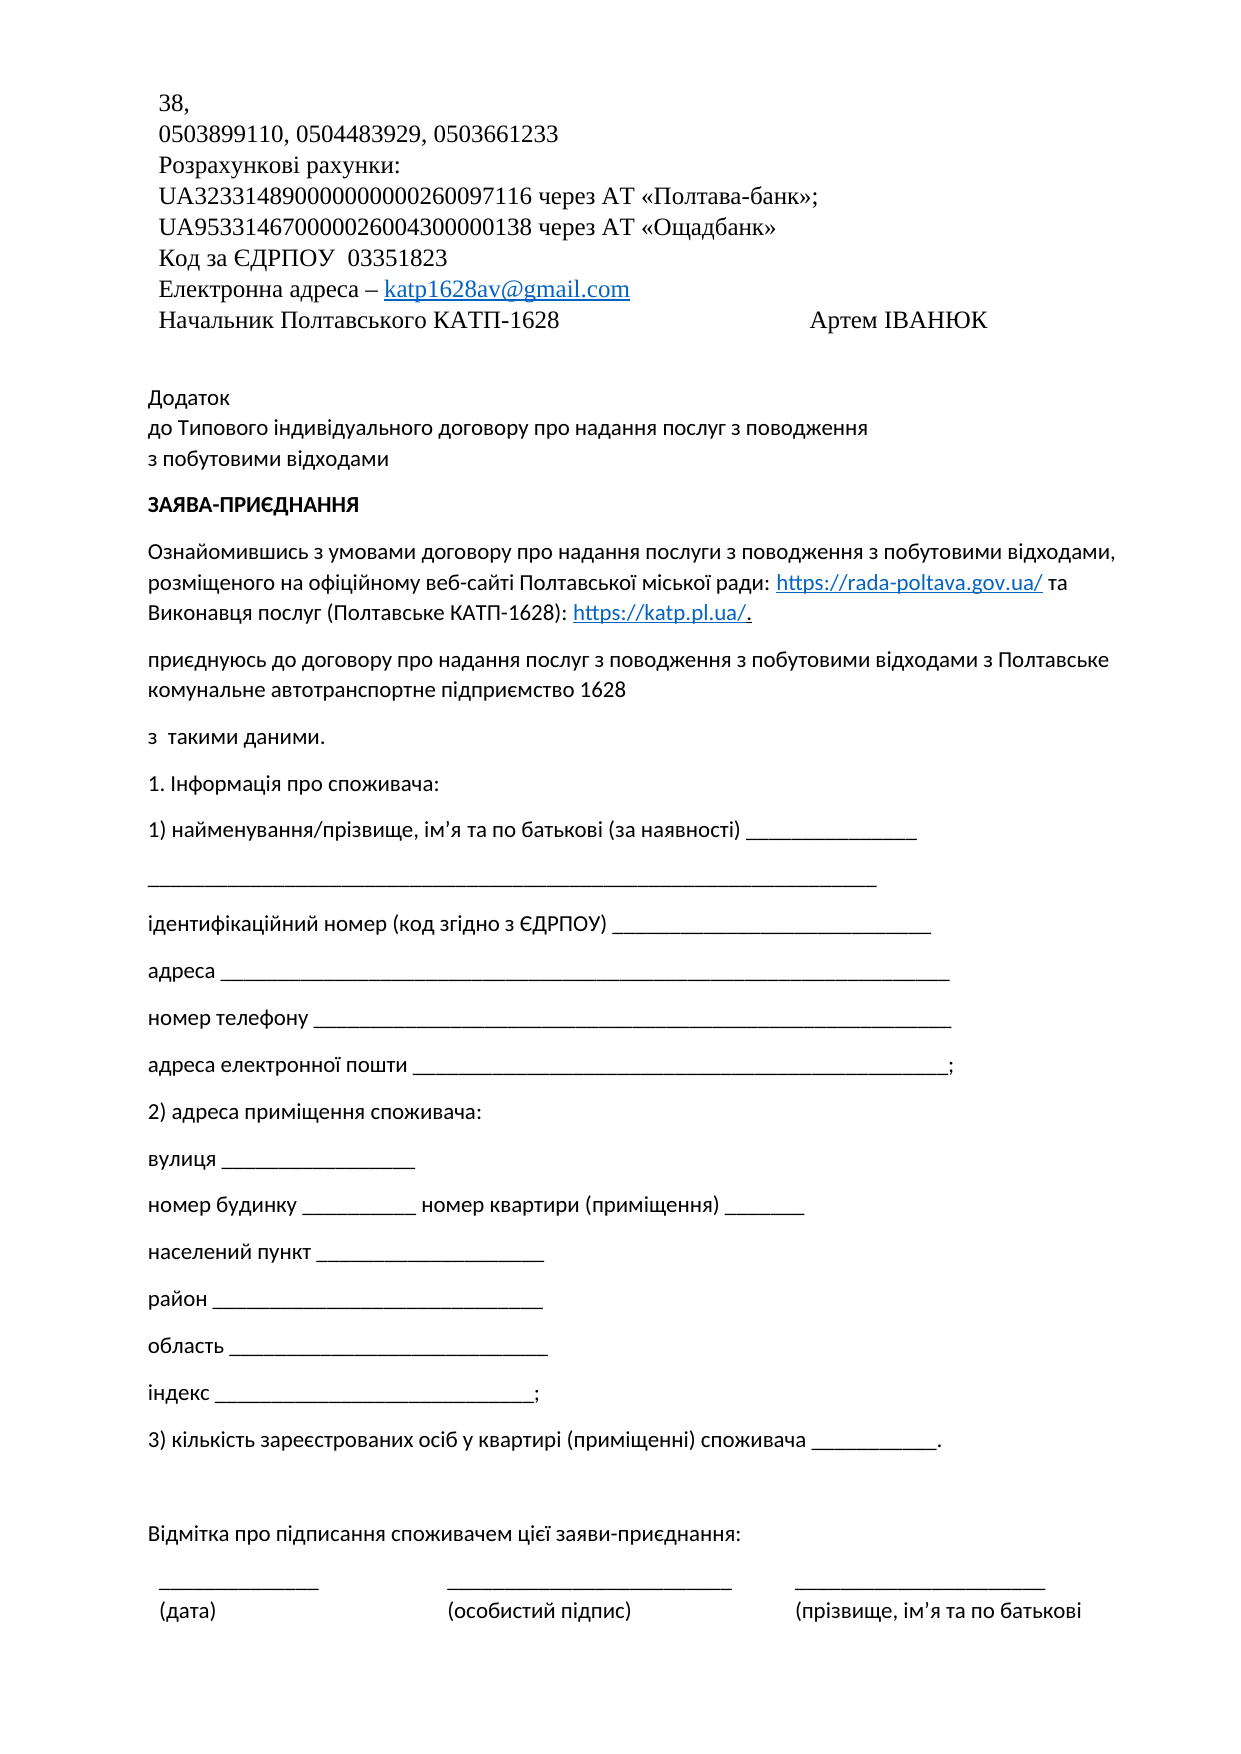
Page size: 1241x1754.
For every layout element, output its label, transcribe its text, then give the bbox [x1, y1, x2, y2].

text приєднуюсь до договору про надання послуг з поводження з побутовими відходами з Полтавське комунальне автотранспортне підприємство 1628 [148, 645, 1152, 703]
text номер телефону ________________________________________________________ [148, 1003, 1152, 1031]
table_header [436, 1566, 783, 1643]
text 1. Інформація про споживача: [148, 769, 1152, 797]
text індекс ____________________________; [148, 1378, 1152, 1406]
table_cell Розрахункові рахунки: UA323314890000000000260097116 через АТ «Полтава-банк»; UA953314670000026004300000138 через АТ «Ощадбанк» Код за ЄДРПОУ 03351823 Електронна адреса – katp1628av@gmail.com Начальник Полтавського КАТП-1628 Артем ІВАНЮК [147, 150, 1031, 336]
text ідентифікаційний номер (код згідно з ЄДРПОУ) ____________________________ [148, 909, 1152, 937]
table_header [784, 1566, 1115, 1643]
text населений пункт ____________________ [148, 1237, 1152, 1266]
text номер будинку __________ номер квартири (приміщення) _______ [148, 1191, 1152, 1219]
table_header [148, 1566, 436, 1643]
text з такими даними. [148, 722, 1152, 750]
text вулиця _________________ [148, 1144, 1152, 1172]
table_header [147, 89, 1031, 150]
text Додаток до Типового індивідуального договору про надання послуг з поводження з побутовими відходами [148, 383, 1152, 472]
text ________________________________________________________________ [148, 862, 1152, 891]
text Відмітка про підписання споживачем цієї заяви-приєднання: [148, 1519, 1152, 1547]
text 2) адреса приміщення споживача: [148, 1097, 1152, 1125]
text Ознайомившись з умовами договору про надання послуги з поводження з побутовими відходами, розміщеного на офіційному веб-сайті Полтавської міської ради: https://rada-poltava.gov.ua/ та Виконавця послуг (Полтавське КАТП-1628): https://katp.pl.ua/. [148, 537, 1152, 626]
text 1) найменування/прізвище, ім’я та по батькові (за наявності) _______________ [148, 816, 1152, 844]
text адреса електронної пошти _______________________________________________; [148, 1050, 1152, 1078]
text ЗАЯВА-ПРИЄДНАННЯ [148, 491, 1152, 519]
text адреса ________________________________________________________________ [148, 956, 1152, 984]
text 3) кількість зареєстрованих осіб у квартирі (приміщенні) споживача ___________. [148, 1425, 1152, 1453]
text область ____________________________ [148, 1331, 1152, 1359]
text район _____________________________ [148, 1284, 1152, 1312]
